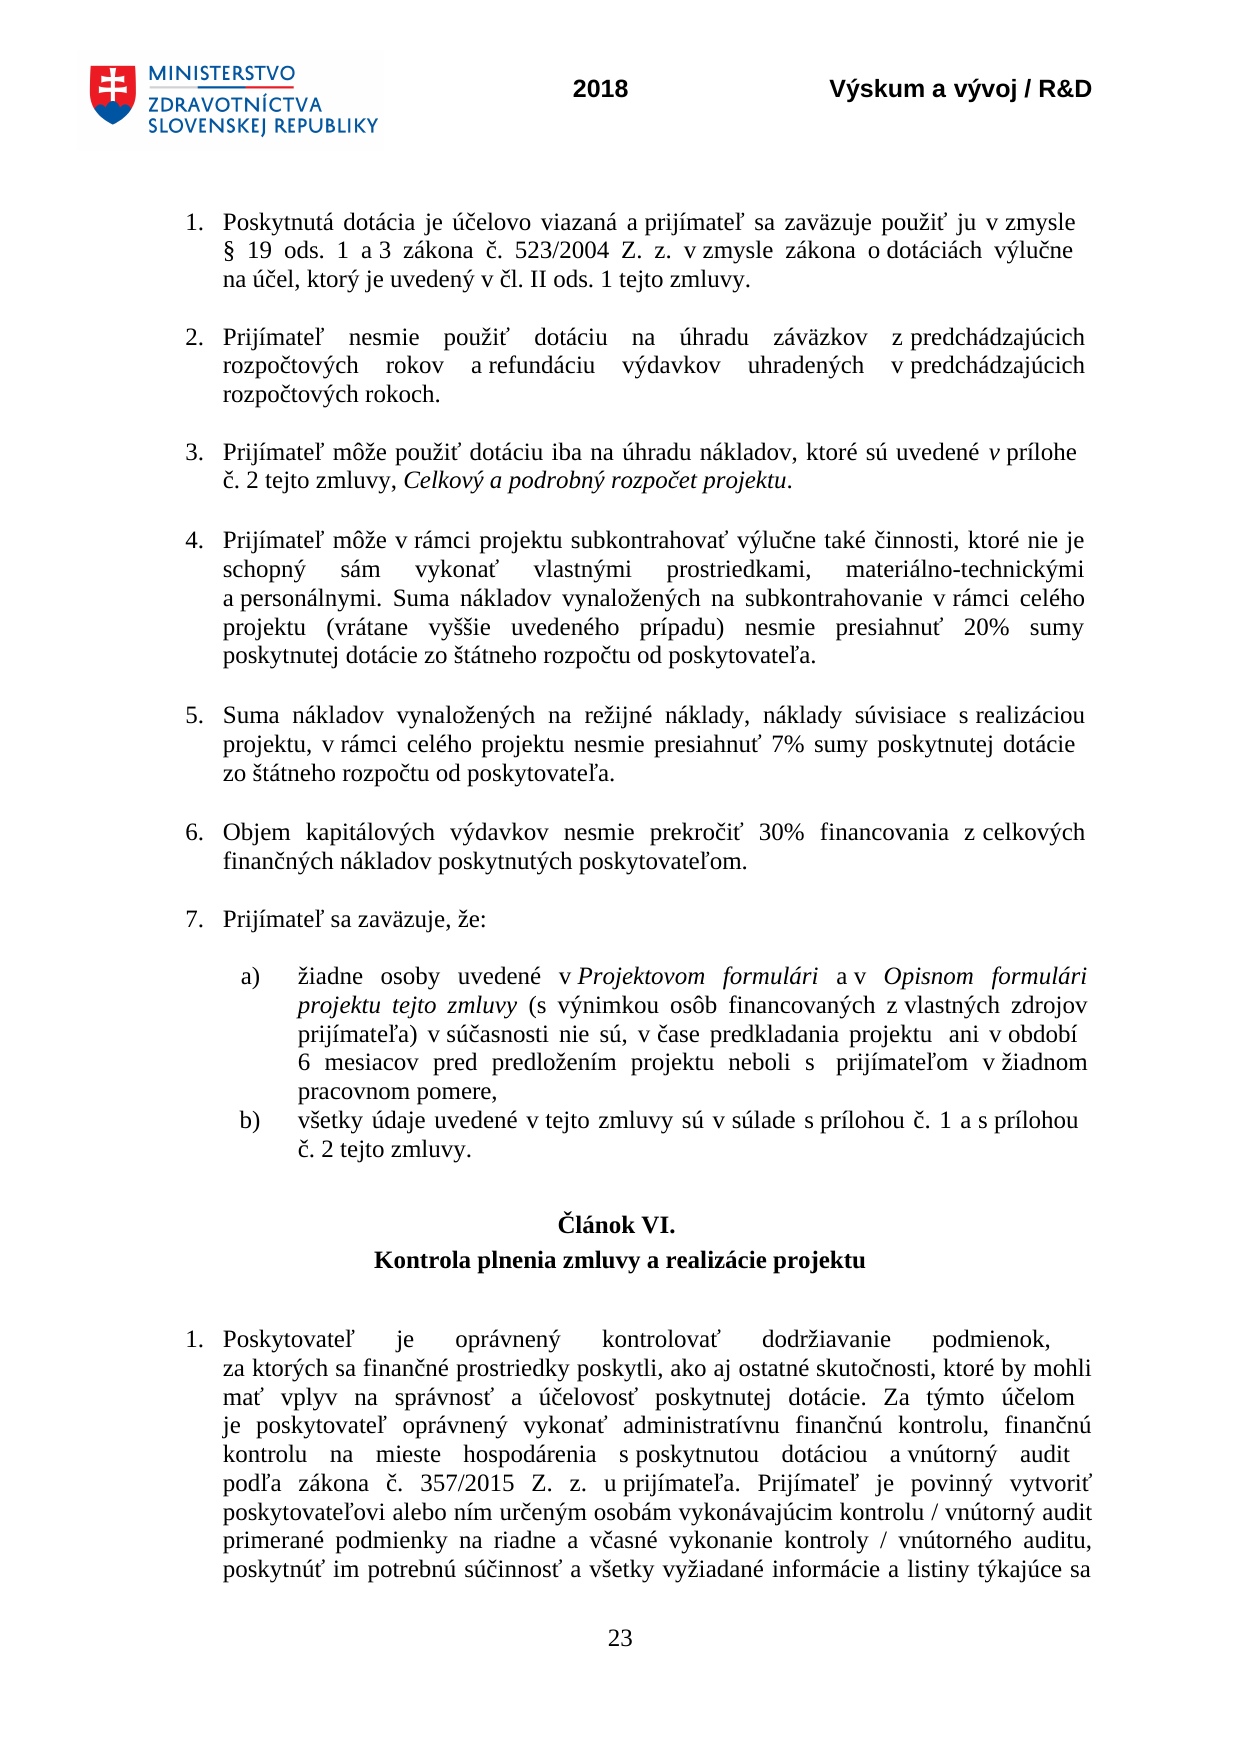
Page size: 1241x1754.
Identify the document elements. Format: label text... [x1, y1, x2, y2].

list Suma nákladov vynaložených na režijné náklady, náklady súvisiace s realizáciou projektu, v rámci celého projektu nesmie presiahnuť 7% sumy poskytnutej dotácie zo štátneho rozpočtu od poskytovateľa. [185, 700, 1085, 786]
list Prijímateľ sa zaväzuje, že: [185, 904, 1010, 932]
list žiadne osoby uvedené v Projektovom formulári a v Opisnom formulári projektu tejto zmluvy (s výnimkou osôb financovaných z vlastných zdrojov prijímateľa) v súčasnosti nie sú, v čase predkladania projektu ani v období 6 mesiacov pred predložením projektu neboli s prijímateľom v žiadnom pracovnom pomere, [260, 961, 1087, 1105]
subtitle Kontrola plnenia zmluvy a realizácie projektu [148, 1245, 1093, 1274]
list Poskytnutá dotácia je účelovo viazaná a prijímateľ sa zaväzuje použiť ju v zmysle § 19 ods. 1 a 3 zákona č. 523/2004 Z. z. v zmysle zákona o dotáciách výlučne na účel, ktorý je uvedený v čl. II ods. 1 tejto zmluvy. [185, 207, 1085, 293]
subtitle Článok VI. [148, 1210, 1085, 1239]
list Prijímateľ môže v rámci projektu subkontrahovať výlučne také činnosti, ktoré nie je schopný sám vykonať vlastnými prostriedkami, materiálno-technickými a personálnymi. Suma nákladov vynaložených na subkontrahovanie v rámci celého projektu (vrátane vyššie uvedeného prípadu) nesmie presiahnuť 20% sumy poskytnutej dotácie zo štátneho rozpočtu od poskytovateľa. [185, 525, 1085, 669]
list Objem kapitálových výdavkov nesmie prekročiť 30% financovania z celkových finančných nákladov poskytnutých poskytovateľom. [185, 817, 1085, 875]
list všetky údaje uvedené v tejto zmluvy sú v súlade s prílohou č. 1 a s prílohou č. 2 tejto zmluvy. [260, 1105, 1087, 1162]
list Prijímateľ môže použiť dotáciu iba na úhradu nákladov, ktoré sú uvedené v prílohe č. 2 tejto zmluvy, Celkový a podrobný rozpočet projektu. [185, 437, 1085, 494]
picture [77, 50, 384, 151]
list Prijímateľ nesmie použiť dotáciu na úhradu záväzkov z predchádzajúcich rozpočtových rokov a refundáciu výdavkov uhradených v predchádzajúcich rozpočtových rokoch. [185, 322, 1085, 408]
